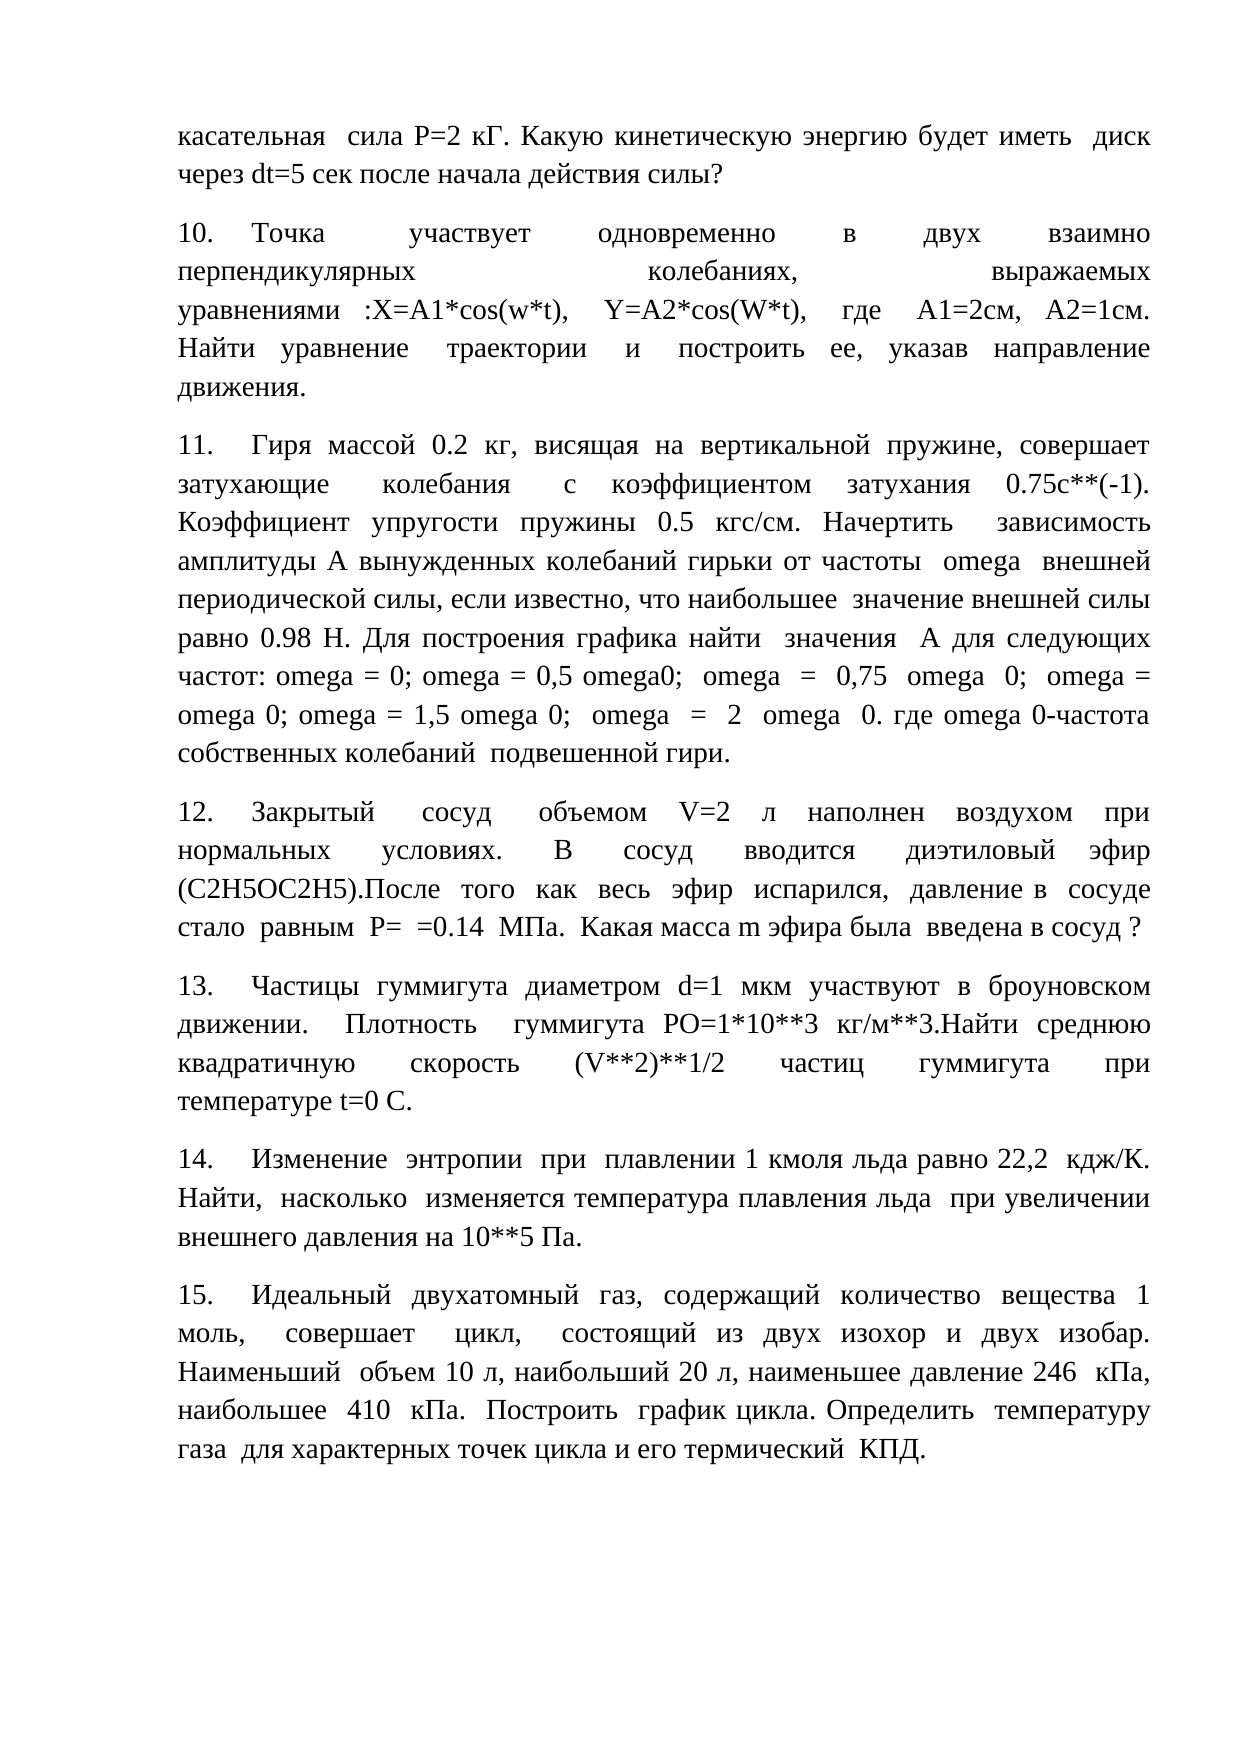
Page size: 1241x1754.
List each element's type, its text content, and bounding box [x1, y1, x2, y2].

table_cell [166, 118, 1163, 215]
table_cell 15. Идеальный двухатомный газ, содержащий количество вещества 1 моль, совершает цикл, состоящий из двух изохор и двух изобар. Наименьший объем 10 л, наибольший 20 л, наименьшее давление 246 кПа, наибольшее 410 кПа. Построить график цикла. Определить температуру газа для характерных точек цикла и его термический КПД. [166, 1277, 1163, 1489]
table_cell 13. Частицы гуммигута диаметром d=1 мкм участвуют в броуновском движении. Плотность гуммигута РО=1*10**3 кг/м**3.Найти среднюю квадратичную скорость (V**2)**1/2 частиц гуммигута при температуре t=0 C. [166, 968, 1163, 1142]
table_cell 10. Точка участвует одновременно в двух взаимно перпендикулярных колебаниях, выражаемых уравнениями :X=A1*cos(w*t), Y=A2*cos(W*t), где А1=2см, А2=1см. Найти уравнение траектории и построить ее, указав направление движения. [166, 215, 1163, 427]
table_cell 14. Изменение энтропии при плавлении 1 кмоля льда равно 22,2 кдж/К. Найти, насколько изменяется температура плавления льда при увеличении внешнего давления на 10**5 Па. [166, 1142, 1163, 1277]
table_cell 11. Гиря массой 0.2 кг, висящая на вертикальной пружине, совершает затухающие колебания с коэффициентом затухания 0.75с**(-1). Коэффициент упругости пружины 0.5 кгс/см. Начертить зависимость амплитуды А вынужденных колебаний гирьки от частоты omega внешней периодической силы, если известно, что наибольшее значение внешней силы равно 0.98 Н. Для построения графика найти значения А для следующих частот: omega = 0; omega = 0,5 omega0; omega = 0,75 omega 0; omega = omega 0; omega = 1,5 omega 0; omega = 2 omega 0. где omega 0-частота собственных колебаний подвешенной гири. [166, 427, 1163, 794]
table_cell 12. Закрытый сосуд объемом V=2 л наполнен воздухом при нормальных условиях. В сосуд вводится диэтиловый эфир (С2Н5ОС2Н5).После того как весь эфир испарился, давление в сосуде стало равным Р= =0.14 МПа. Какая масса m эфира была введена в сосуд ? [166, 794, 1163, 968]
